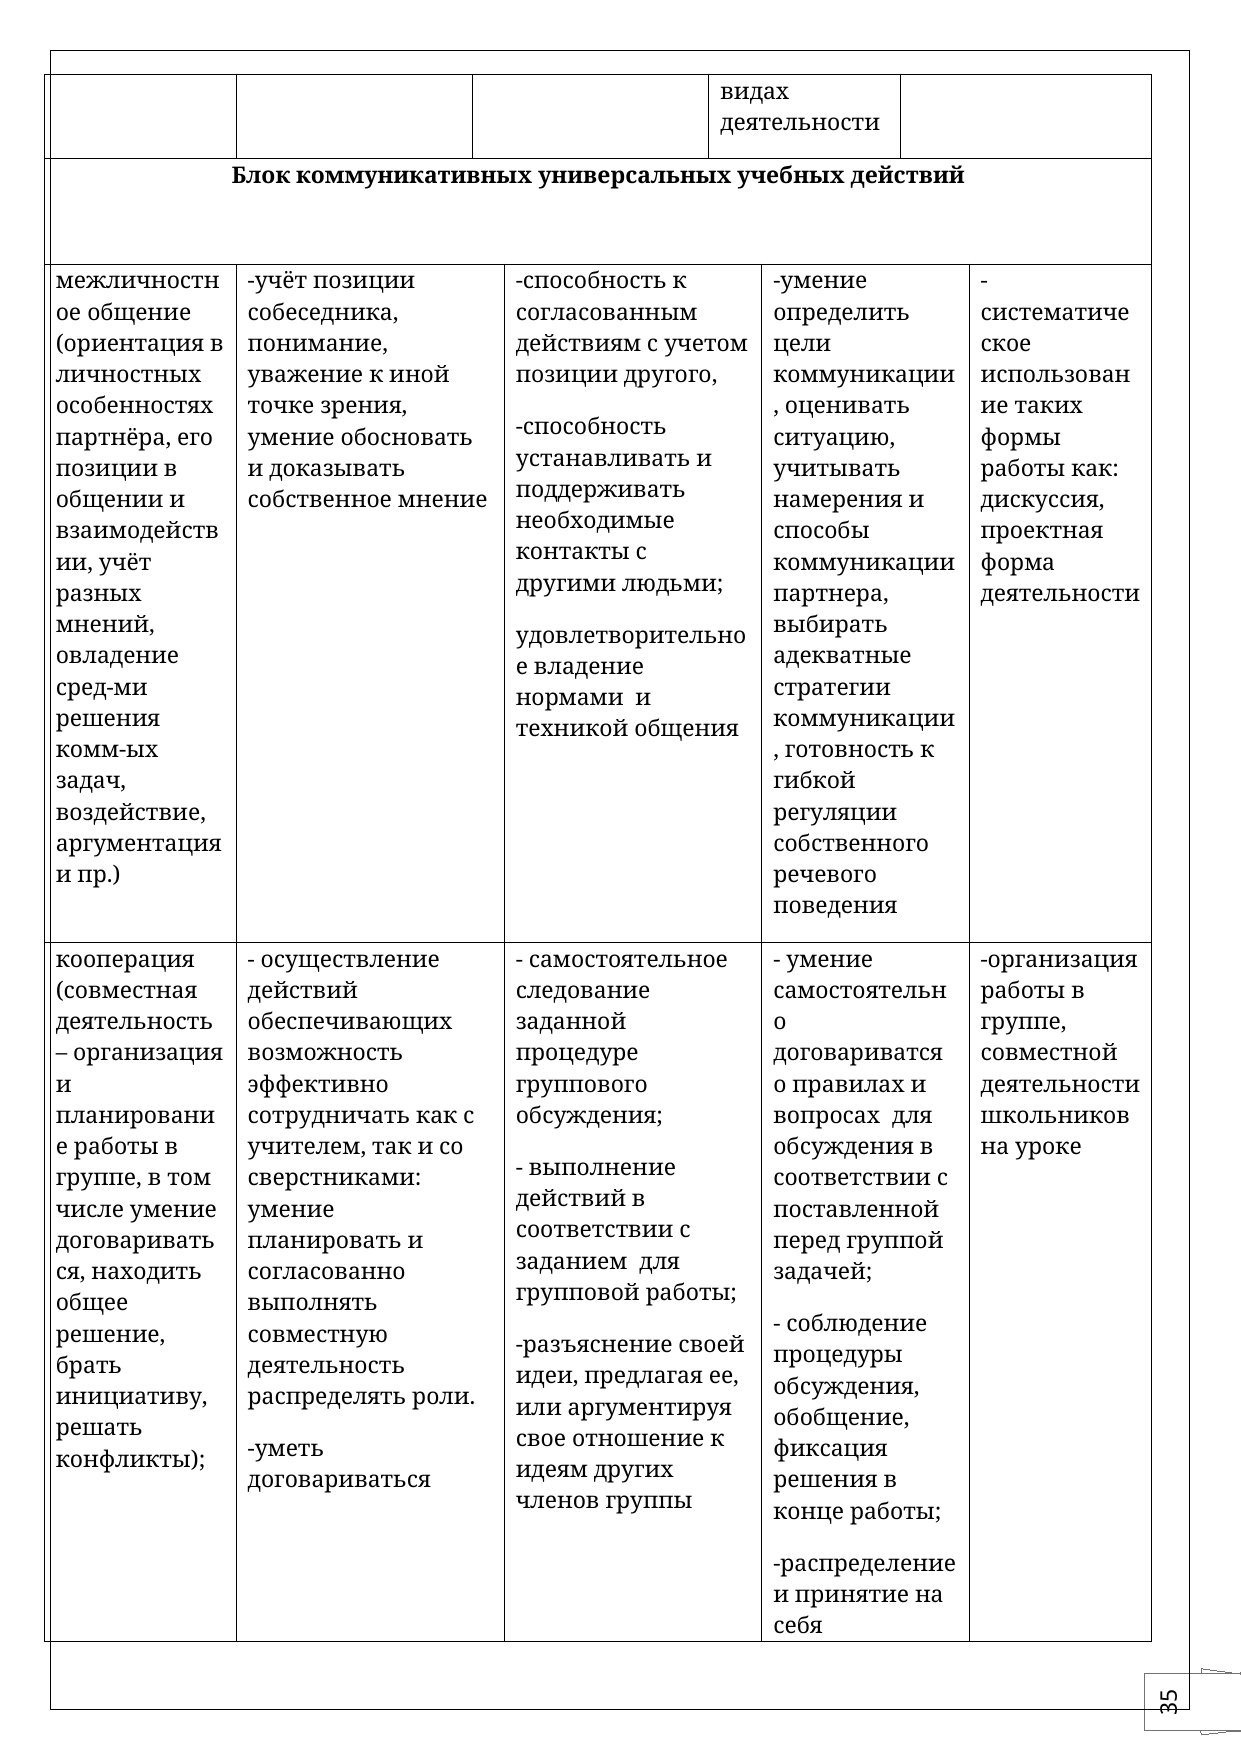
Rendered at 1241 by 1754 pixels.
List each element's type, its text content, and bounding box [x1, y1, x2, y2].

table_cell -учёт позиции собеседника, понимание, уважение к иной точке зрения, умение обосновать и доказывать собственное мнение [237, 265, 504, 942]
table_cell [51, 75, 236, 158]
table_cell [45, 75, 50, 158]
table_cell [237, 943, 504, 1641]
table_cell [762, 943, 969, 1641]
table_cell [901, 75, 1151, 158]
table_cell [505, 943, 761, 1641]
table_cell Блок коммуникативных универсальных учебных действий [51, 159, 1151, 263]
table_cell межличностное общение (ориентация в личностных особенностях партнёра, его позиции в общении и взаимодействии, учёт разных мнений, овладение сред-ми решения комм-ых задач, воздействие, аргументация и пр.) [51, 265, 236, 942]
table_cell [51, 943, 236, 1641]
table_cell -способность к согласованным действиям с учетом позиции другого, -способность устанавливать и поддерживать необходимые контакты с другими людьми; удовлетворительное владение нормами и техникой общения [505, 265, 761, 942]
table_cell -систематическое использование таких формы работы как: дискуссия, проектная форма деятельности [970, 265, 1151, 942]
table_cell -умение определить цели коммуникации, оценивать ситуацию, учитывать намерения и способы коммуникации партнера, выбирать адекватные стратегии коммуникации, готовность к гибкой регуляции собственного речевого поведения [762, 265, 969, 942]
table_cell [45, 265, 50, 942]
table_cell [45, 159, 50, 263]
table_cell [237, 75, 472, 158]
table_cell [970, 943, 1151, 1641]
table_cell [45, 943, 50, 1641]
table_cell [473, 75, 708, 158]
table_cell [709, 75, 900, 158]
